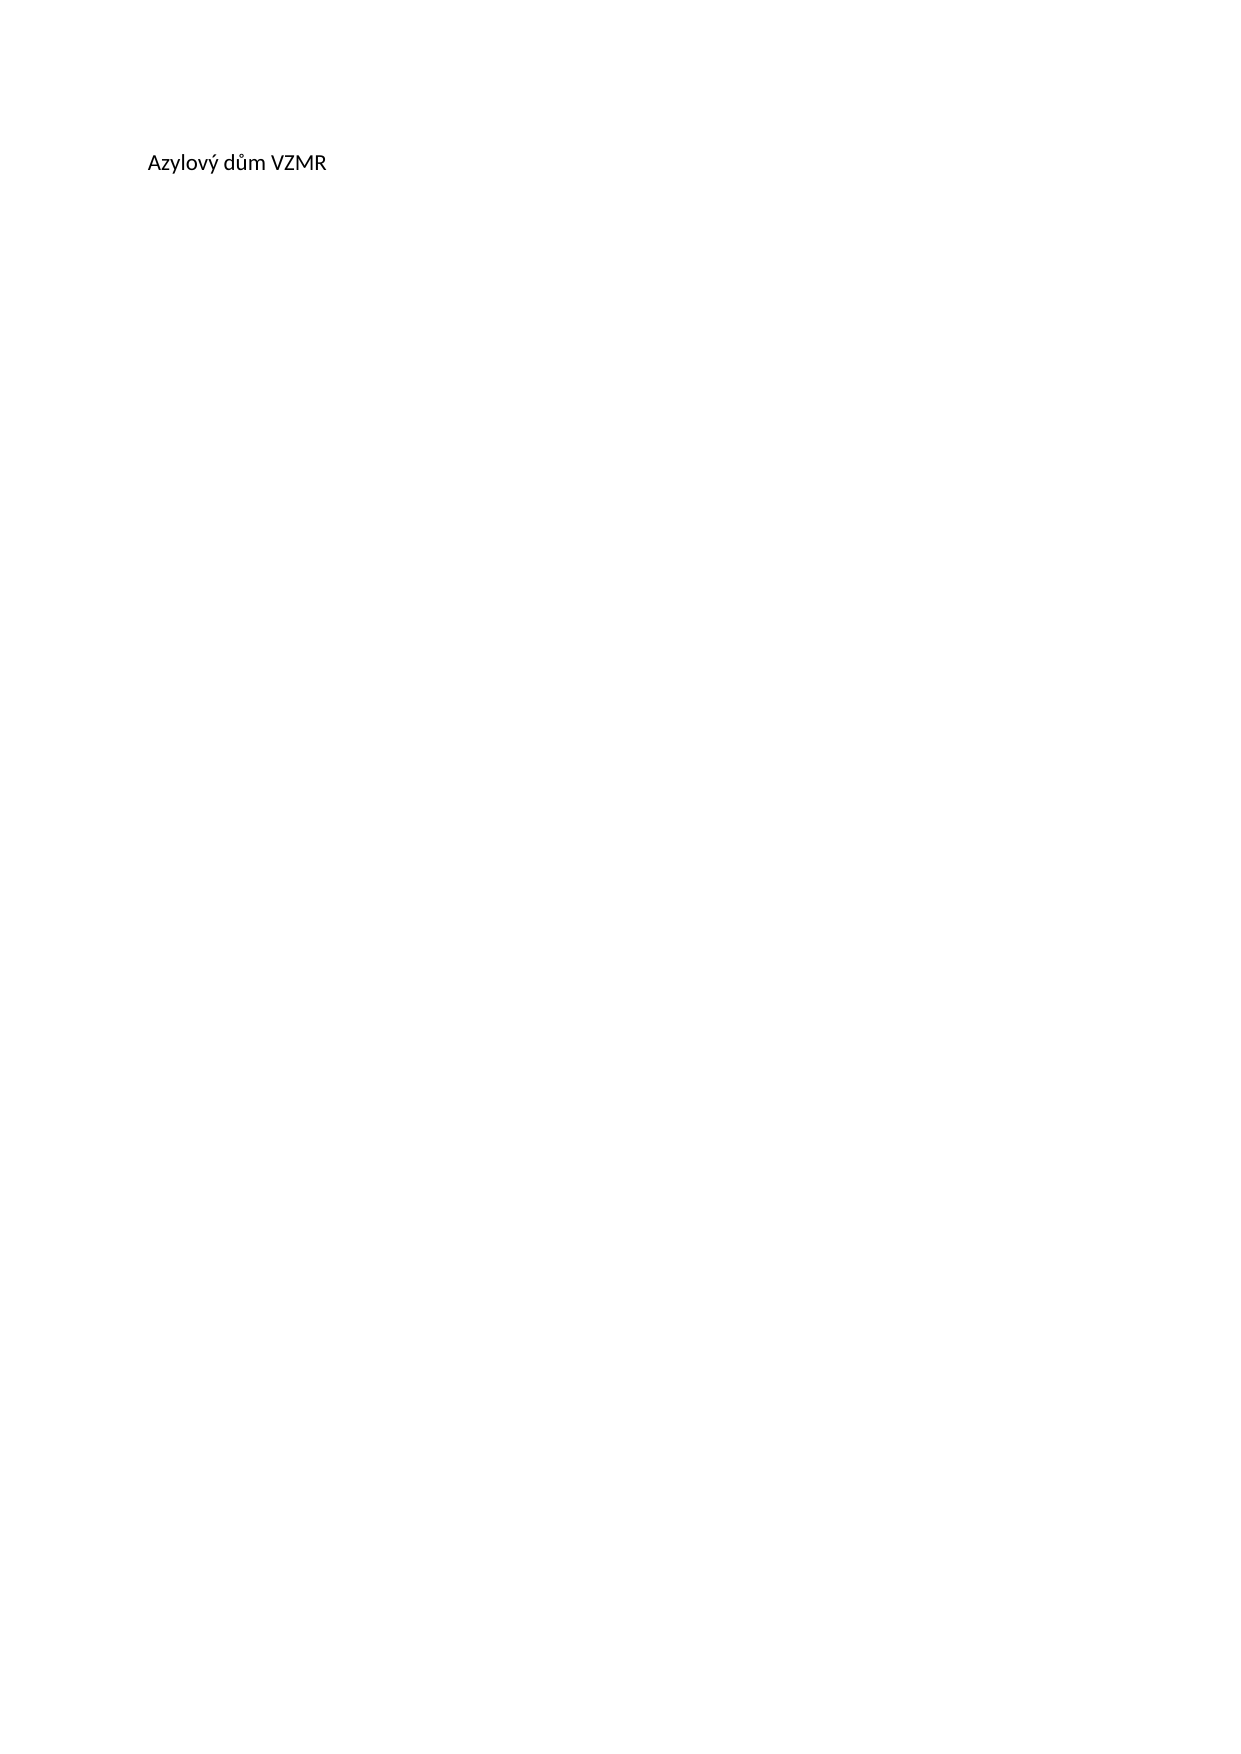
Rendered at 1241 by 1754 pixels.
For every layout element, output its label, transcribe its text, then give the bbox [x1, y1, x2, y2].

text Azylový dům VZMR [148, 148, 1093, 176]
